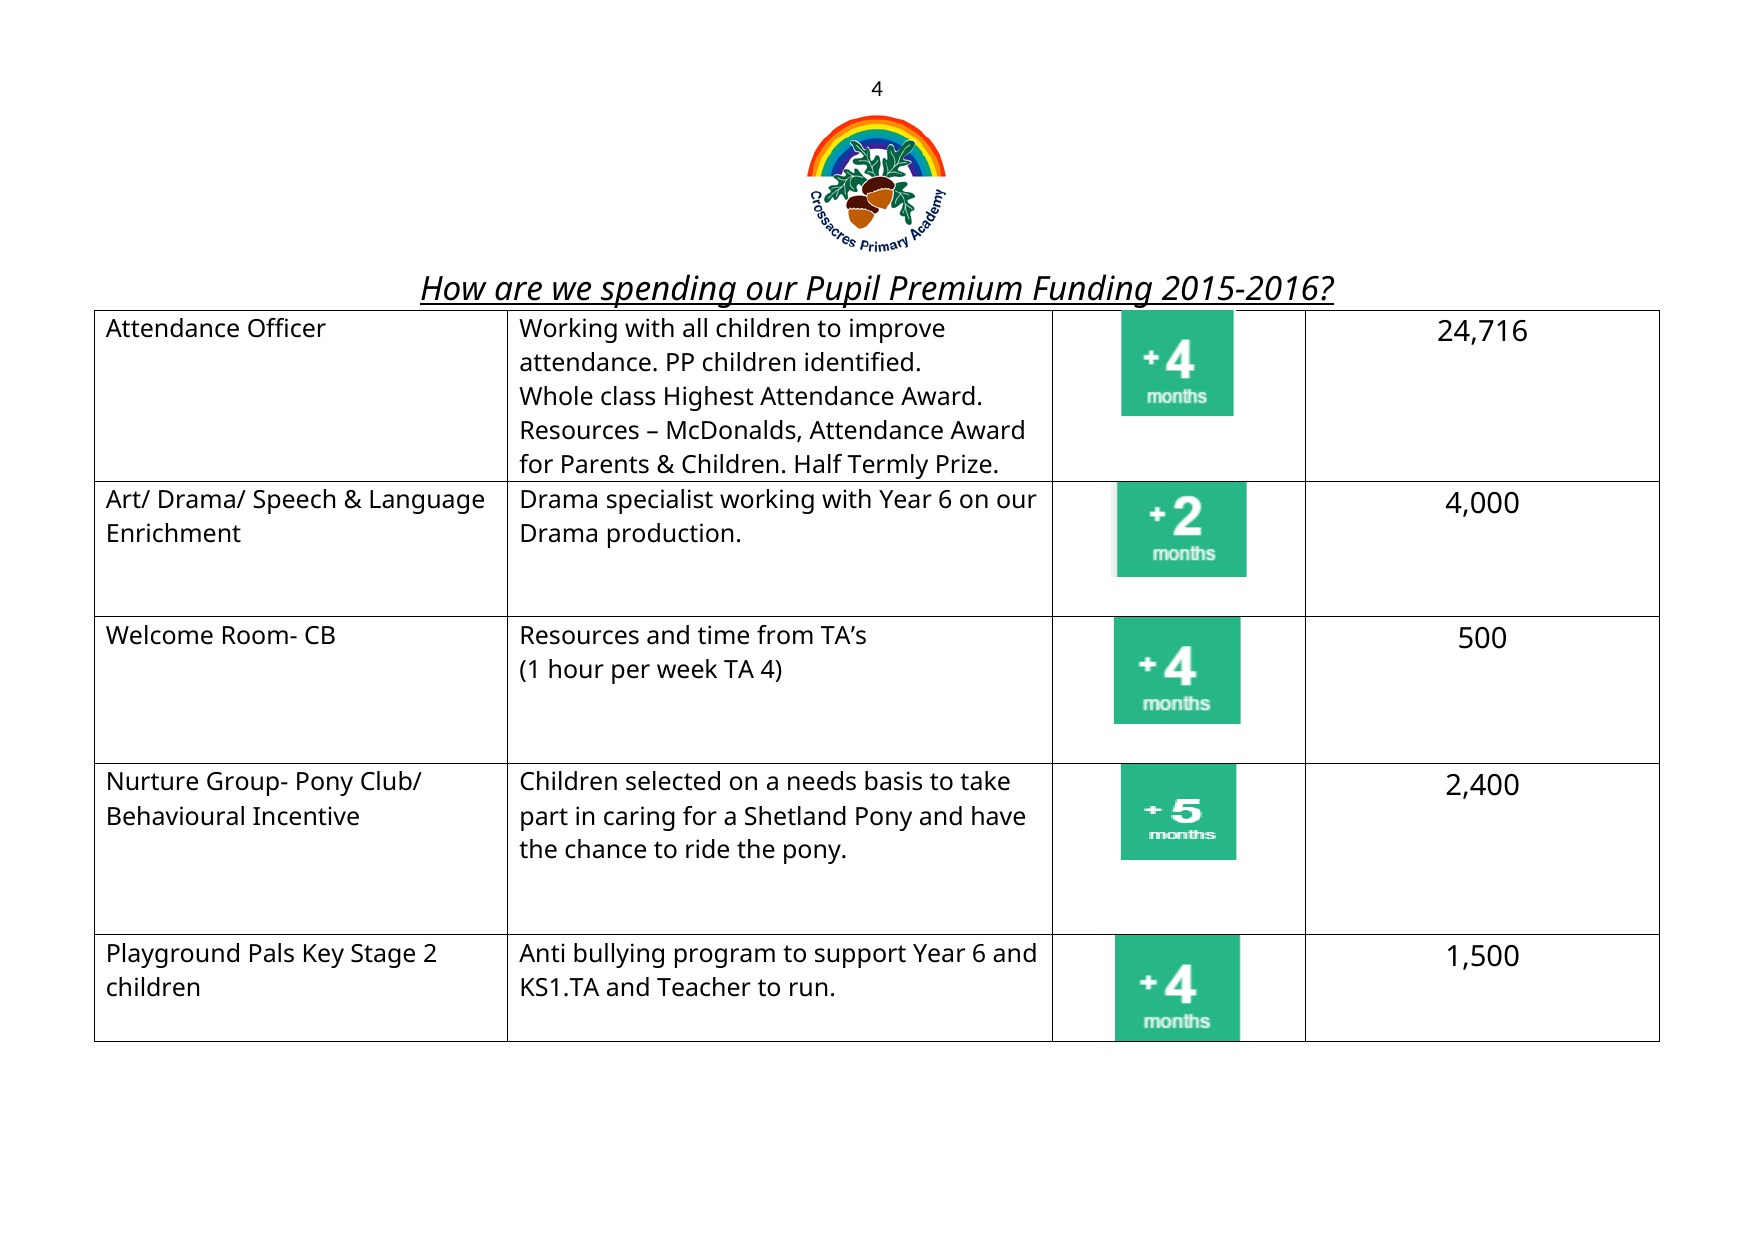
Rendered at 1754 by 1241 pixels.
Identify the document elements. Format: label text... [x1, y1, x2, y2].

picture [1115, 935, 1243, 1041]
table_cell Attendance Officer [95, 311, 507, 481]
table_cell [1243, 935, 1305, 1041]
table_cell Art/ Drama/ Speech & Language Enrichment [95, 482, 507, 616]
table_cell [1053, 935, 1115, 1041]
table_cell Welcome Room- CB [95, 617, 507, 763]
table_cell 4,000 [1306, 482, 1659, 616]
table_cell Children selected on a needs basis to take part in caring for a Shetland Pony and have the chance to ride the pony. [508, 764, 1052, 934]
table_cell [1053, 311, 1305, 481]
table_cell 2,400 [1306, 764, 1659, 934]
picture [1110, 482, 1247, 577]
picture [795, 101, 959, 265]
table_cell 500 [1306, 617, 1659, 763]
table_cell Playground Pals Key Stage 2 children [95, 935, 507, 1041]
table_cell [1053, 482, 1305, 616]
table_cell [1053, 764, 1305, 934]
table_cell Working with all children to improve attendance. PP children identified. Whole class Highest Attendance Award. Resources – McDonalds, Attendance Award for Parents & Children. Half Termly Prize. [508, 311, 1052, 481]
table_cell Anti bullying program to support Year 6 and KS1.TA and Teacher to run. [508, 935, 1052, 1041]
picture [1121, 310, 1237, 416]
picture [1120, 764, 1237, 860]
table_cell 1,500 [1306, 935, 1659, 1041]
picture [1113, 617, 1244, 724]
table_cell Drama specialist working with Year 6 on our Drama production. [508, 482, 1052, 616]
table_cell 24,716 [1306, 311, 1659, 481]
table_cell Nurture Group- Pony Club/ Behavioural Incentive [95, 764, 507, 934]
table_cell [1053, 617, 1305, 763]
table_cell Resources and time from TA’s (1 hour per week TA 4) [508, 617, 1052, 763]
